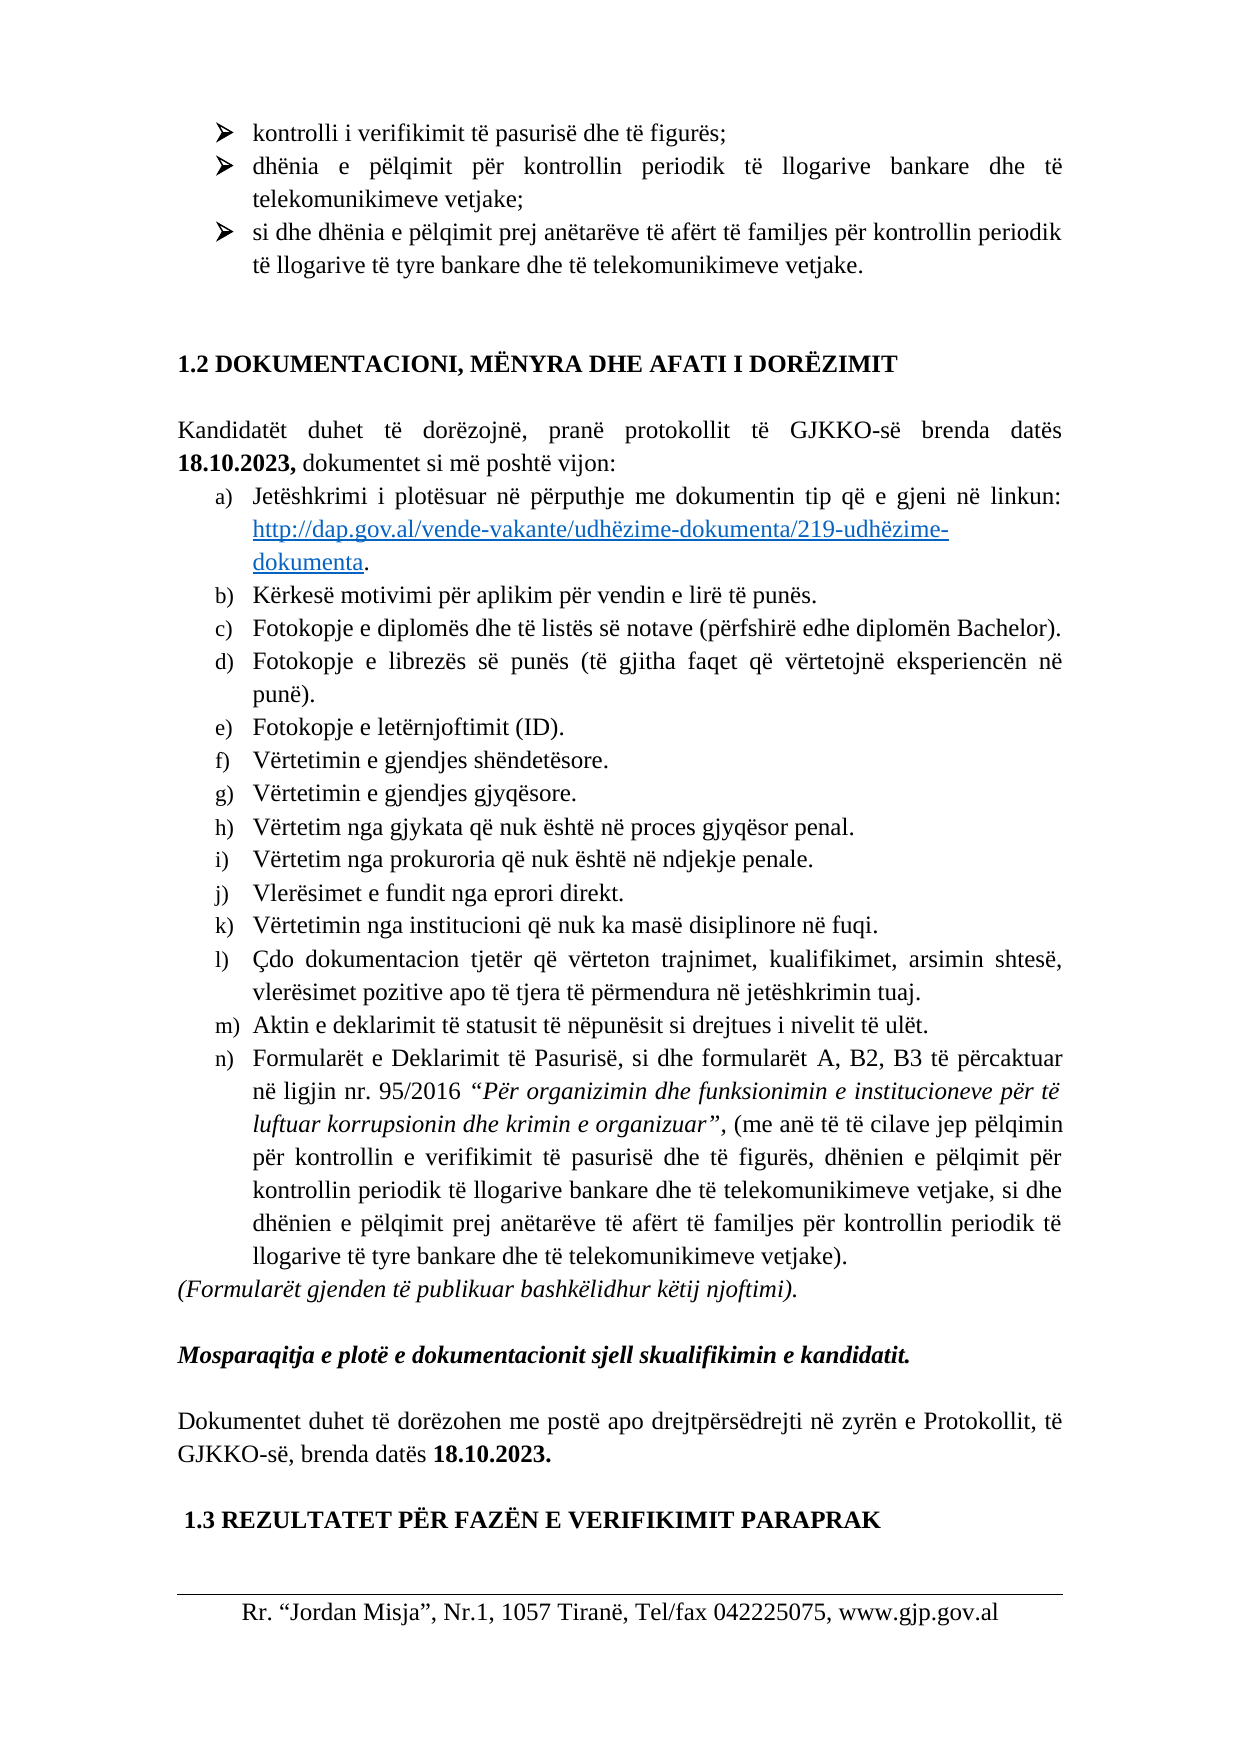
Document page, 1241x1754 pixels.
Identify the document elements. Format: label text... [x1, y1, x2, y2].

list Fotokopje e diplomës dhe të listës së notave (përfshirë edhe diplomën Bachelor). [215, 613, 1063, 642]
text (Formularët gjenden të publikuar bashkëlidhur këtij njoftimi). [177, 1274, 1063, 1303]
list Vërtetimin e gjendjes shëndetësore. [215, 746, 1063, 774]
text 1.2 DOKUMENTACIONI, MËNYRA DHE AFATI I DORËZIMIT [177, 316, 1063, 378]
list Formularët e Deklarimit të Pasurisë, si dhe formularët A, B2, B3 të përcaktuar në ligjin nr. 95/2016 “Për organizimin dhe funksionimin e institucioneve për të luftuar korrupsionin dhe krimin e organizuar”, (me anë të të cilave jep pëlqimin për kontrollin e verifikimit të pasurisë dhe të figurës, dhënien e pëlqimit për kontrollin periodik të llogarive bankare dhe të telekomunikimeve vetjake, si dhe dhënien e pëlqimit prej anëtarëve të afërt të familjes për kontrollin periodik të llogarive të tyre bankare dhe të telekomunikimeve vetjake). [215, 1043, 1063, 1269]
list kontrolli i verifikimit të pasurisë dhe të figurës; [215, 118, 1063, 147]
list Vlerësimet e fundit nga eprori direkt. [215, 878, 1063, 906]
list Vërtetimin e gjendjes gjyqësore. [215, 778, 1063, 807]
list Aktin e deklarimit të statusit të nëpunësit si drejtues i nivelit të ulët. [215, 1010, 1063, 1038]
list Vërtetimin nga institucioni që nuk ka masë disiplinore në fuqi. [215, 911, 1063, 939]
text Mosparaqitja e plotë e dokumentacionit sjell skualifikimin e kandidatit. [177, 1340, 1063, 1369]
list Çdo dokumentacion tjetër që vërteton trajnimet, kualifikimet, arsimin shtesë, vlerësimet pozitive apo të tjera të përmendura në jetëshkrimin tuaj. [215, 944, 1063, 1005]
list Fotokopje e letërnjoftimit (ID). [215, 712, 1063, 741]
list Vërtetim nga prokuroria që nuk është në ndjekje penale. [215, 844, 1063, 873]
list Vërtetim nga gjykata që nuk është në proces gjyqësor penal. [215, 812, 1063, 840]
list Fotokopje e librezës së punës (të gjitha faqet që vërtetojnë eksperiencën në punë). [215, 646, 1063, 708]
list si dhe dhënia e pëlqimit prej anëtarëve të afërt të familjes për kontrollin periodik të llogarive të tyre bankare dhe të telekomunikimeve vetjake. [215, 217, 1063, 279]
text Kandidatët duhet të dorëzojnë, pranë protokollit të GJKKO-së brenda datës 18.10.2023, dokumentet si më poshtë vijon: [177, 382, 1063, 477]
text Dokumentet duhet të dorëzohen me postë apo drejtpërsëdrejti në zyrën e Protokollit, të GJKKO-së, brenda datës 18.10.2023. [177, 1406, 1063, 1468]
list Jetëshkrimi i plotësuar në përputhje me dokumentin tip që e gjeni në linkun: http://dap.gov.al/vende-vakante/udhëzime-dokumenta/219-udhëzime-dokumenta. [215, 481, 1063, 576]
list Kërkesë motivimi për aplikim për vendin e lirë të punës. [215, 580, 1063, 609]
text 1.3 REZULTATET PËR FAZËN E VERIFIKIMIT PARAPRAK [177, 1505, 1063, 1534]
list dhënia e pëlqimit për kontrollin periodik të llogarive bankare dhe të telekomunikimeve vetjake; [215, 151, 1063, 213]
